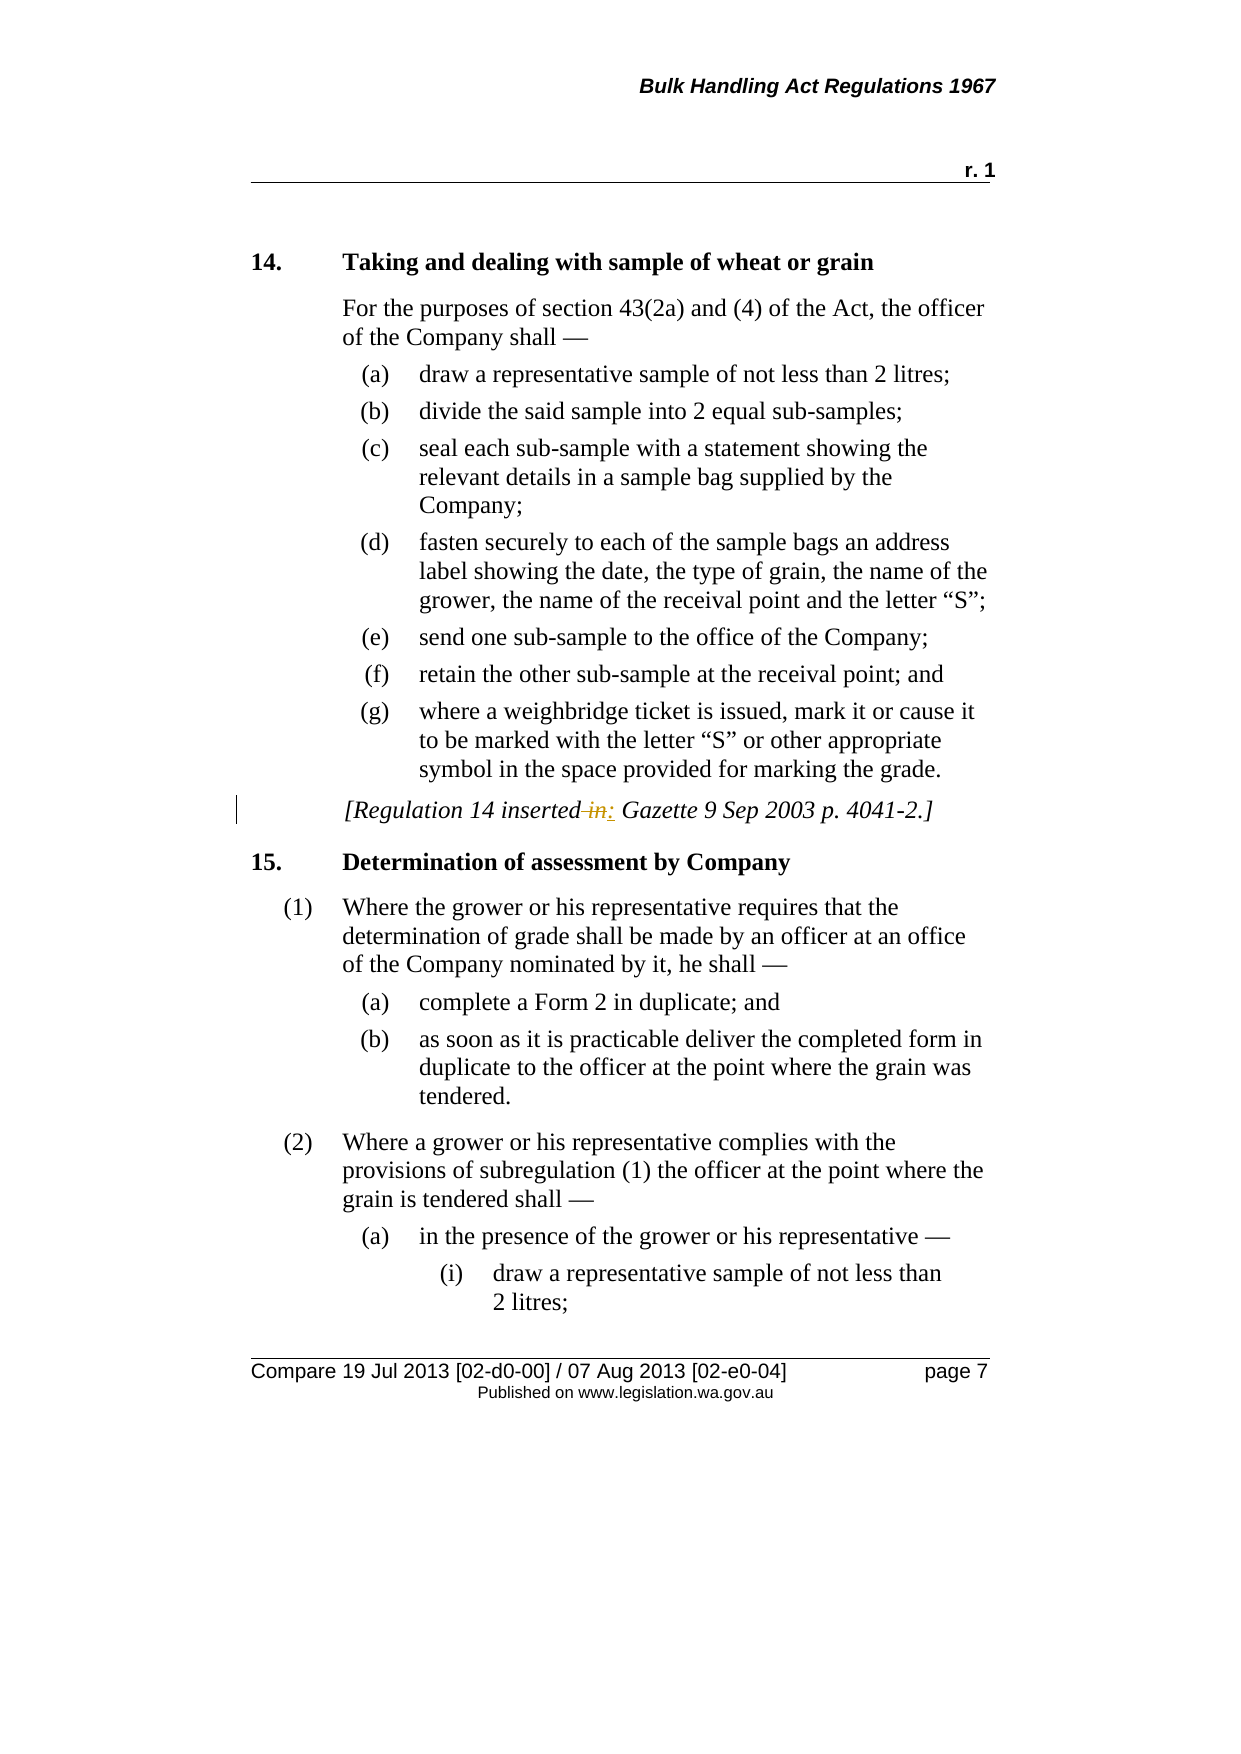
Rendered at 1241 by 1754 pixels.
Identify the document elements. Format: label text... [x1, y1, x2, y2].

text [Regulation 14 inserted Gazette 9 Sep 2003 p. 4041-2.] [251, 795, 990, 824]
subtitle 14. Taking and dealing with sample of wheat or grain [251, 247, 990, 276]
text (2) Where a grower or his representative complies with the provisions of subregulation (1) the officer at the point where the grain is tendered shall — [251, 1127, 990, 1213]
text (a) draw a representative sample of not less than 2 litres; [251, 359, 990, 387]
text (f) retain the other sub-sample at the receival point; and [251, 659, 990, 688]
text (g) where a weighbridge ticket is issued, mark it or cause it to be marked with the letter “S” or other appropriate symbol in the space provided for marking the grade. [251, 696, 990, 782]
text (b) divide the said sample into 2 equal sub-samples; [251, 396, 990, 424]
text (c) seal each sub-sample with a statement showing the relevant details in a sample bag supplied by the Company; [251, 433, 990, 519]
text (a) in the presence of the grower or his representative — [251, 1221, 990, 1250]
text (d) fasten securely to each of the sample bags an address label showing the date, the type of grain, the name of the grower, the name of the receival point and the letter “S”; [251, 527, 990, 614]
text (e) send one sub-sample to the office of the Company; [251, 622, 990, 651]
subtitle 15. Determination of assessment by Company [251, 847, 990, 875]
text (i) draw a representative sample of not less than 2 litres; [251, 1258, 990, 1316]
text (b) as soon as it is practicable deliver the completed form in duplicate to the officer at the point where the grain was tendered. [251, 1024, 990, 1110]
text For the purposes of section 43(2a) and (4) of the Act, the officer of the Company shall — [251, 293, 990, 350]
text (1) Where the grower or his representative requires that the determination of grade shall be made by an officer at an office of the Company nominated by it, he shall — [251, 892, 990, 978]
text (a) complete a Form 2 in duplicate; and [251, 987, 990, 1015]
